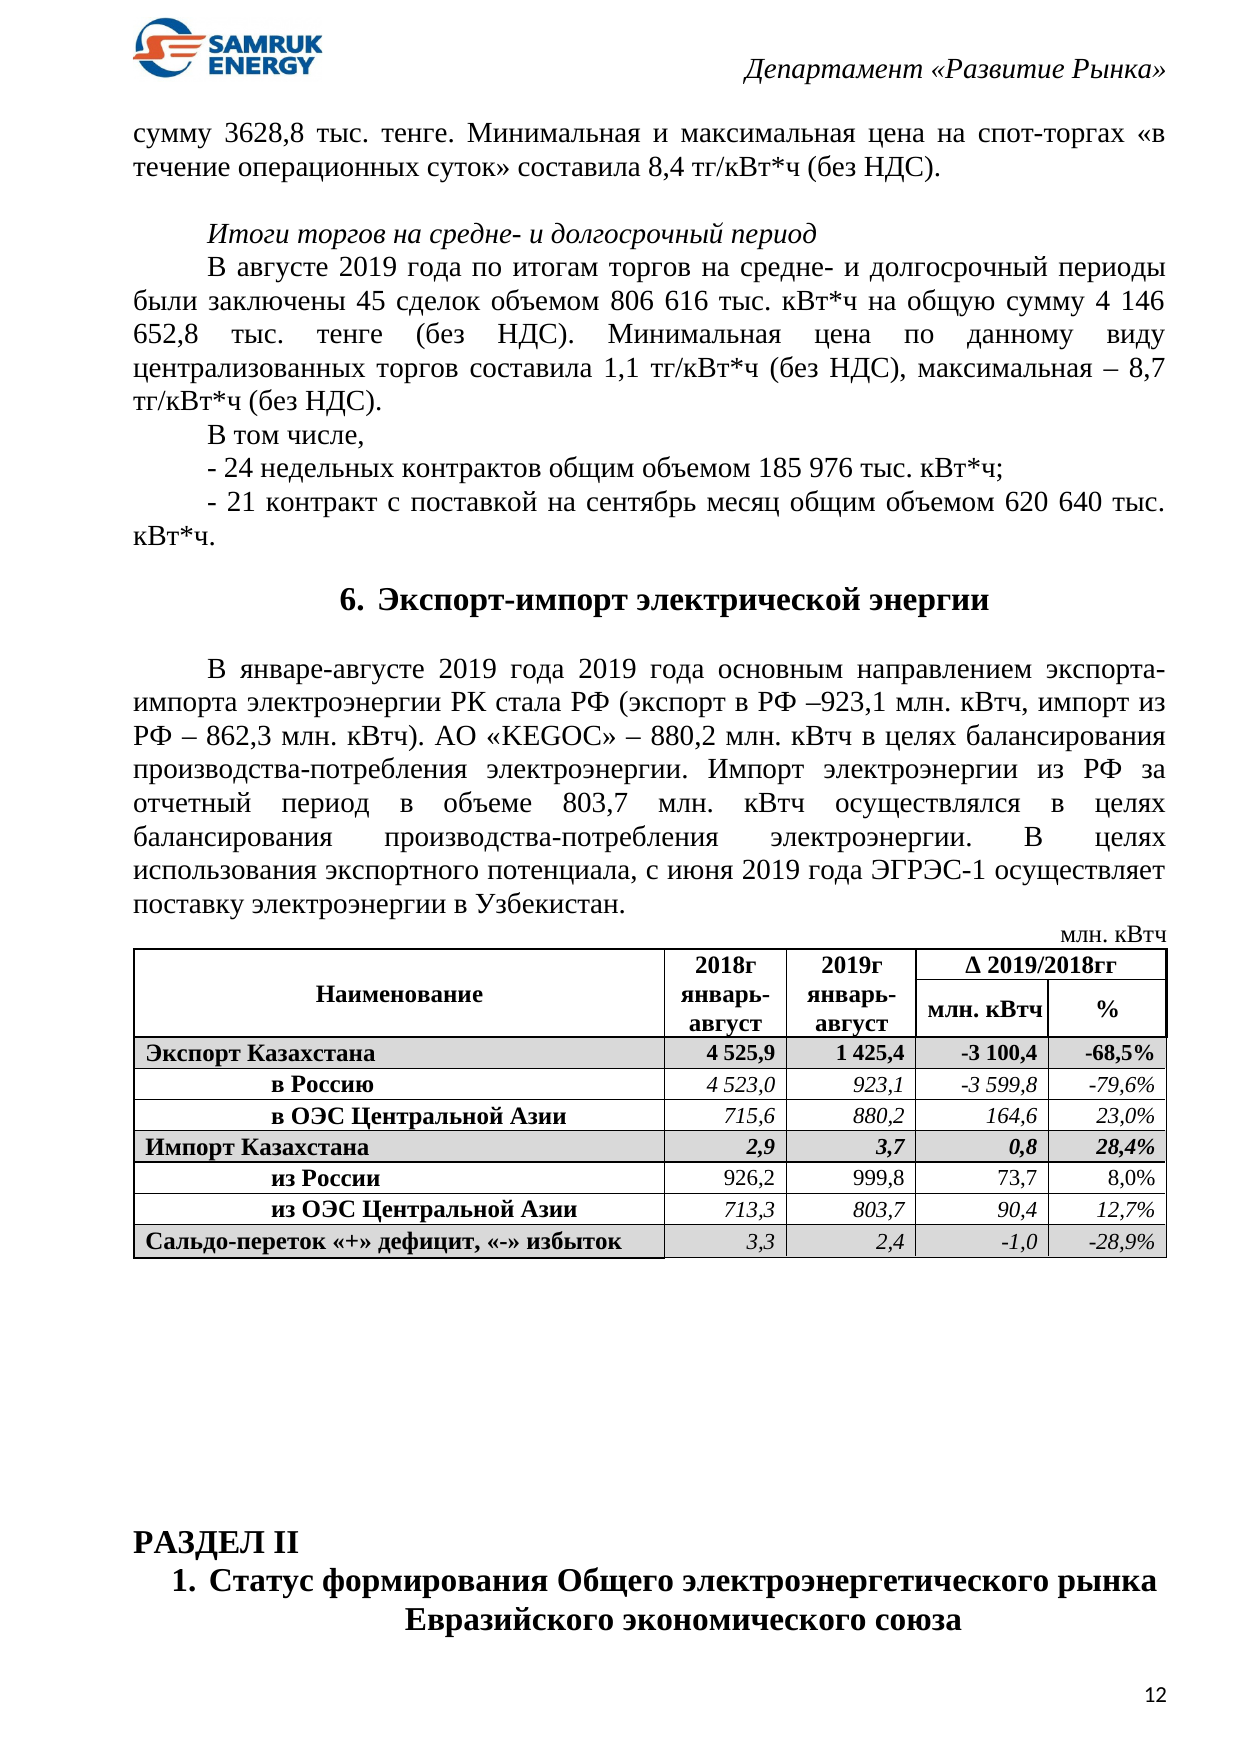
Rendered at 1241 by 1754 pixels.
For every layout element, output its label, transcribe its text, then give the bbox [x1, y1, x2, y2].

table_cell -3 599,8 [916, 1069, 1048, 1099]
table_cell 1 425,4 [787, 1038, 915, 1068]
table_cell 999,8 [787, 1163, 915, 1193]
table_cell 3,3 [665, 1225, 786, 1257]
table_cell -3 100,4 [916, 1038, 1048, 1068]
table_cell 4 525,9 [665, 1038, 786, 1068]
table_cell % [1049, 980, 1165, 1036]
table_cell -79,6% [1049, 1068, 1166, 1099]
table_cell -28,9% [1048, 1224, 1166, 1257]
table_cell 8,0% [1049, 1161, 1166, 1193]
picture [132, 17, 323, 82]
table_cell из России [135, 1163, 664, 1193]
table_cell 3,7 [787, 1131, 915, 1161]
table_header Наименование [135, 950, 664, 1036]
text Итоги торгов на средне- и долгосрочный период [133, 216, 1167, 249]
text млн. кВтч [162, 919, 1167, 948]
subtitle Экспорт-импорт электрической энергии [162, 579, 1167, 617]
text - 24 недельных контрактов общим объемом 185 976 тыс. кВт*ч; [133, 451, 1167, 484]
text В августе 2019 года по итогам торгов на средне- и долгосрочный периоды были заключены 45 сделок объемом 806 616 тыс. кВт*ч на общую сумму 4 146 652,8 тыс. тенге (без НДС). Минимальная цена по данному виду централизованных торгов составила 1,1 тг/кВт*ч (без НДС), максимальная – 8,7 тг/кВт*ч (без НДС). [133, 249, 1167, 417]
table_cell 90,4 [916, 1194, 1048, 1224]
table_cell из ОЭС Центральной Азии [135, 1194, 664, 1224]
subtitle РАЗДЕЛ II [133, 1522, 1167, 1561]
table_cell Импорт Казахстана [135, 1131, 664, 1161]
table_cell млн. кВтч [917, 980, 1047, 1036]
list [133, 115, 1167, 182]
table_cell 2,9 [665, 1131, 786, 1161]
table_cell 926,2 [665, 1163, 786, 1193]
table_cell 28,4% [1049, 1130, 1166, 1161]
table_cell 73,7 [916, 1163, 1048, 1193]
table_cell -1,0 [916, 1225, 1048, 1257]
table_cell 164,6 [916, 1100, 1048, 1130]
subtitle Статус формирования Общего электроэнергетического рынка Евразийского экономического союза [162, 1561, 1167, 1637]
table_cell 23,0% [1049, 1099, 1166, 1130]
text - 21 контракт с поставкой на сентябрь месяц общим объемом 620 640 тыс. кВт*ч. [133, 484, 1167, 551]
table_cell 923,1 [787, 1069, 915, 1099]
table_cell 803,7 [787, 1194, 915, 1224]
table_header Δ 2019/2018гг [917, 950, 1165, 979]
text В том числе, [133, 417, 1167, 451]
table_cell Сальдо-переток «+» дефицит, «-» избыток [135, 1225, 664, 1257]
table_cell в Россию [135, 1069, 664, 1099]
table_cell 4 523,0 [665, 1069, 786, 1099]
table_cell в ОЭС Центральной Азии [135, 1100, 664, 1130]
table_cell 2,4 [786, 1225, 916, 1257]
table_cell 713,3 [665, 1194, 786, 1224]
table_header 2018г январь- август [665, 950, 786, 1036]
table_header 2019г январь- август [787, 950, 915, 1036]
table_cell 12,7% [1049, 1193, 1166, 1224]
table_cell Экспорт Казахстана [135, 1038, 664, 1068]
text В январе-августе 2019 года 2019 года основным направлением экспорта-импорта электроэнергии РК стала РФ (экспорт в РФ –923,1 млн. кВтч, импорт из РФ – 862,3 млн. кВтч). АО «KEGOC» – 880,2 млн. кВтч в целях балансирования производства-потребления электроэнергии. Импорт электроэнергии из РФ за отчетный период в объеме 803,7 млн. кВтч осуществлялся в целях балансирования производства-потребления электроэнергии. В целях использования экспортного потенциала, с июня 2019 года ЭГРЭС-1 осуществляет поставку электроэнергии в Узбекистан. [133, 651, 1167, 919]
table_cell -68,5% [1049, 1038, 1166, 1068]
table_cell 880,2 [787, 1100, 915, 1130]
table_cell 715,6 [665, 1100, 786, 1130]
table_cell 0,8 [916, 1131, 1048, 1161]
